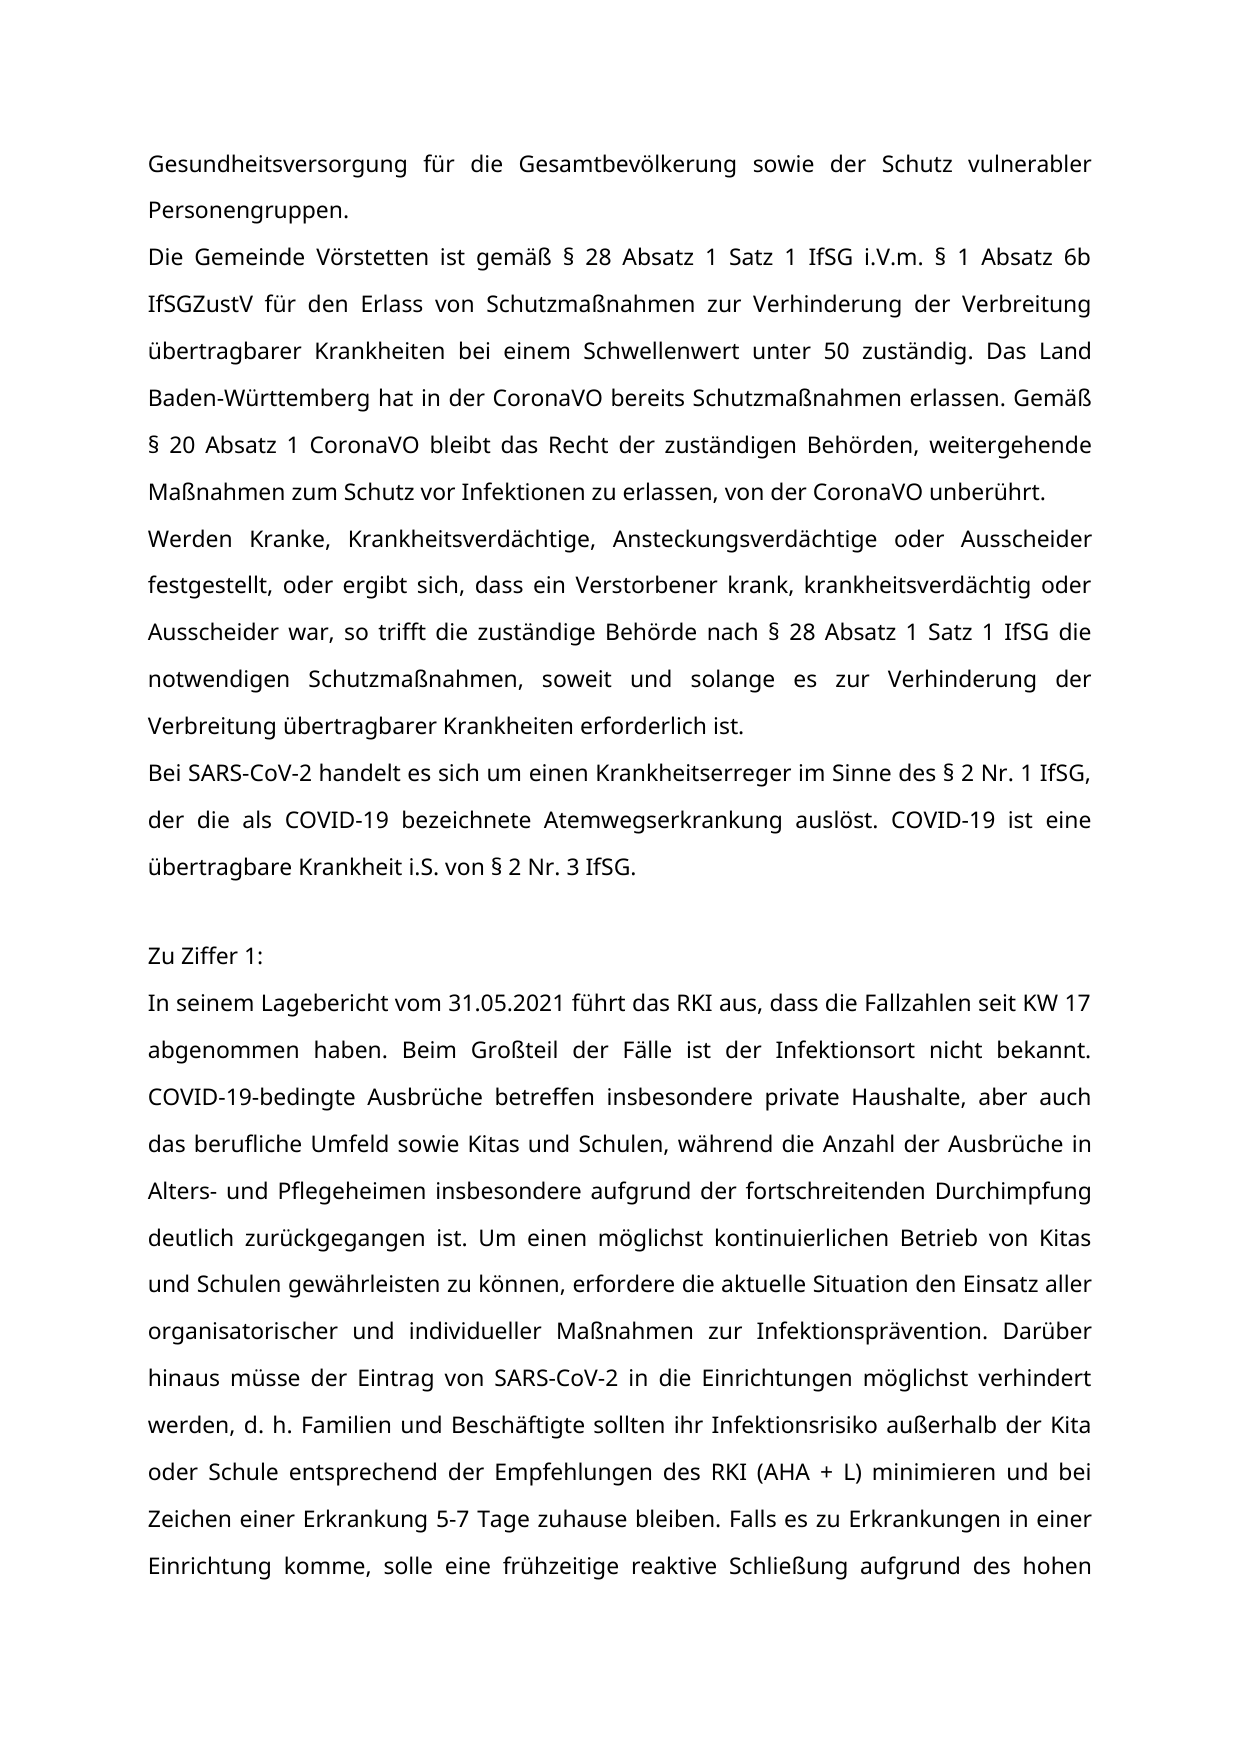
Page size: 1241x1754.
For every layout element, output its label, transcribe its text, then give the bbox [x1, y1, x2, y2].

text Bei SARS-CoV-2 handelt es sich um einen Krankheitserreger im Sinne des § 2 Nr. 1 IfSG, der die als COVID-19 bezeichnete Atemwegserkrankung auslöst. COVID-19 ist eine übertragbare Krankheit i.S. von § 2 Nr. 3 IfSG. [148, 757, 1093, 882]
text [148, 148, 1093, 226]
text Zu Ziffer 1: [148, 940, 1093, 971]
text Die Gemeinde Vörstetten ist gemäß § 28 Absatz 1 Satz 1 IfSG i.V.m. § 1 Absatz 6b IfSGZustV für den Erlass von Schutzmaßnahmen zur Verhinderung der Verbreitung übertragbarer Krankheiten bei einem Schwellenwert unter 50 zuständig. Das Land Baden-Württemberg hat in der CoronaVO bereits Schutzmaßnahmen erlassen. Gemäß § 20 Absatz 1 CoronaVO bleibt das Recht der zuständigen Behörden, weitergehende Maßnahmen zum Schutz vor Infektionen zu erlassen, von der CoronaVO unberührt. [148, 241, 1093, 507]
text Werden Kranke, Krankheitsverdächtige, Ansteckungsverdächtige oder Ausscheider festgestellt, oder ergibt sich, dass ein Verstorbener krank, krankheitsverdächtig oder Ausscheider war, so trifft die zuständige Behörde nach § 28 Absatz 1 Satz 1 IfSG die notwendigen Schutzmaßnahmen, soweit und solange es zur Verhinderung der Verbreitung übertragbarer Krankheiten erforderlich ist. [148, 523, 1093, 741]
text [148, 987, 1093, 1581]
